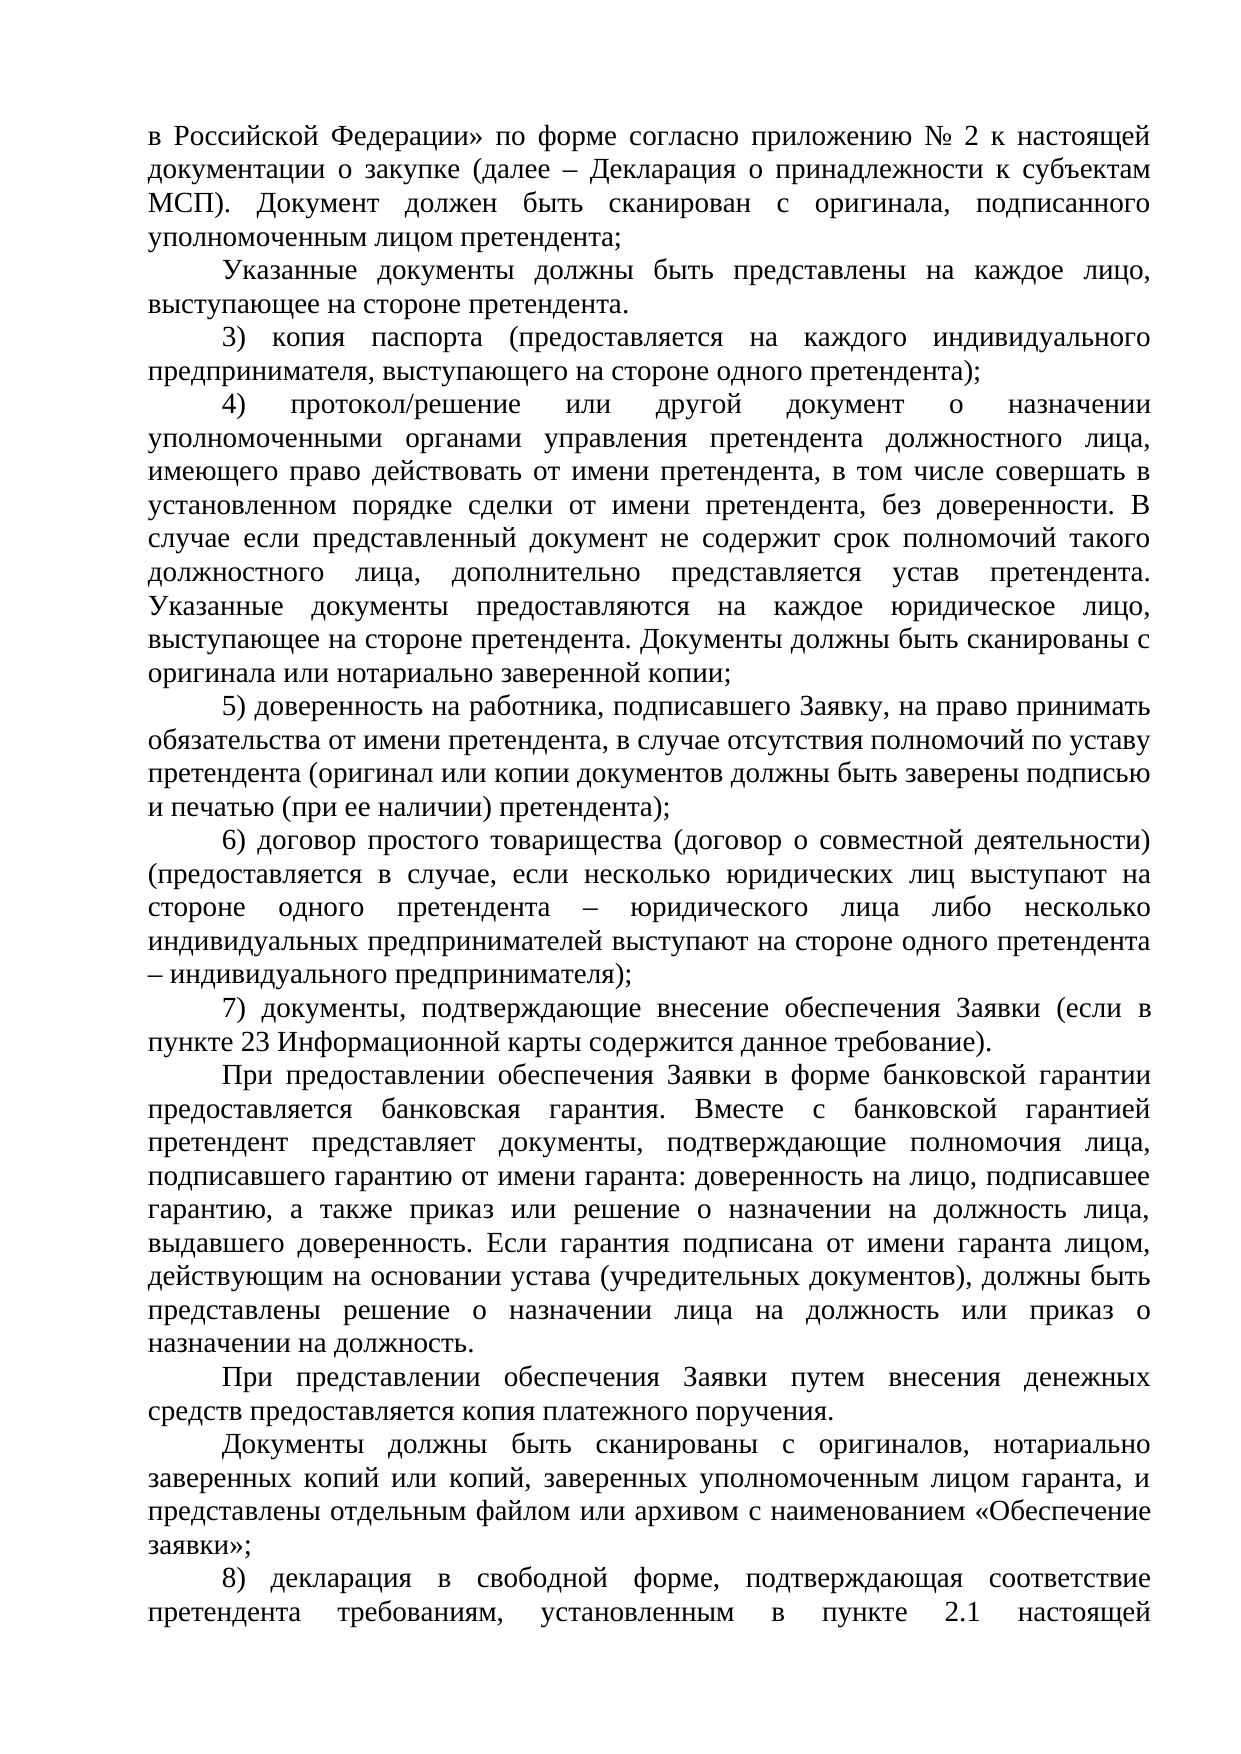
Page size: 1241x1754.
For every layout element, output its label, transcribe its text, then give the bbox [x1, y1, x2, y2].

text 5) доверенность на работника, подписавшего Заявку, на право принимать обязательства от имени претендента, в случае отсутствия полномочий по уставу претендента (оригинал или копии документов должны быть заверены подписью и печатью (при ее наличии) претендента); [148, 688, 1152, 822]
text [148, 1560, 1152, 1627]
text 4) протокол/решение или другой документ о назначении уполномоченными органами управления претендента должностного лица, имеющего право действовать от имени претендента, в том числе совершать в установленном порядке сделки от имени претендента, без доверенности. В случае если представленный документ не содержит срок полномочий такого должностного лица, дополнительно представляется устав претендента. Указанные документы предоставляются на каждое юридическое лицо, выступающее на стороне претендента. Документы должны быть сканированы с оригинала или нотариально заверенной копии; [148, 386, 1152, 688]
text Указанные документы должны быть представлены на каждое лицо, выступающее на стороне претендента. [148, 252, 1152, 319]
text 6) договор простого товарищества (договор о совместной деятельности) (предоставляется в случае, если несколько юридических лиц выступают на стороне одного претендента – юридического лица либо несколько индивидуальных предпринимателей выступают на стороне одного претендента – индивидуального предпринимателя); [148, 822, 1152, 990]
text При представлении обеспечения Заявки путем внесения денежных средств предоставляется копия платежного поручения. [148, 1359, 1152, 1426]
text Документы должны быть сканированы с оригиналов, нотариально заверенных копий или копий, заверенных уполномоченным лицом гаранта, и представлены отдельным файлом или архивом с наименованием «Обеспечение заявки»; [148, 1426, 1152, 1560]
text 7) документы, подтверждающие внесение обеспечения Заявки (если в пункте 23 Информационной карты содержится данное требование). [148, 990, 1152, 1057]
text 3) копия паспорта (предоставляется на каждого индивидуального предпринимателя, выступающего на стороне одного претендента); [148, 319, 1152, 386]
text При предоставлении обеспечения Заявки в форме банковской гарантии предоставляется банковская гарантия. Вместе с банковской гарантией претендент представляет документы, подтверждающие полномочия лица, подписавшего гарантию от имени гаранта: доверенность на лицо, подписавшее гарантию, а также приказ или решение о назначении на должность лица, выдавшего доверенность. Если гарантия подписана от имени гаранта лицом, действующим на основании устава (учредительных документов), должны быть представлены решение о назначении лица на должность или приказ о назначении на должность. [148, 1057, 1152, 1359]
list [148, 118, 1152, 252]
